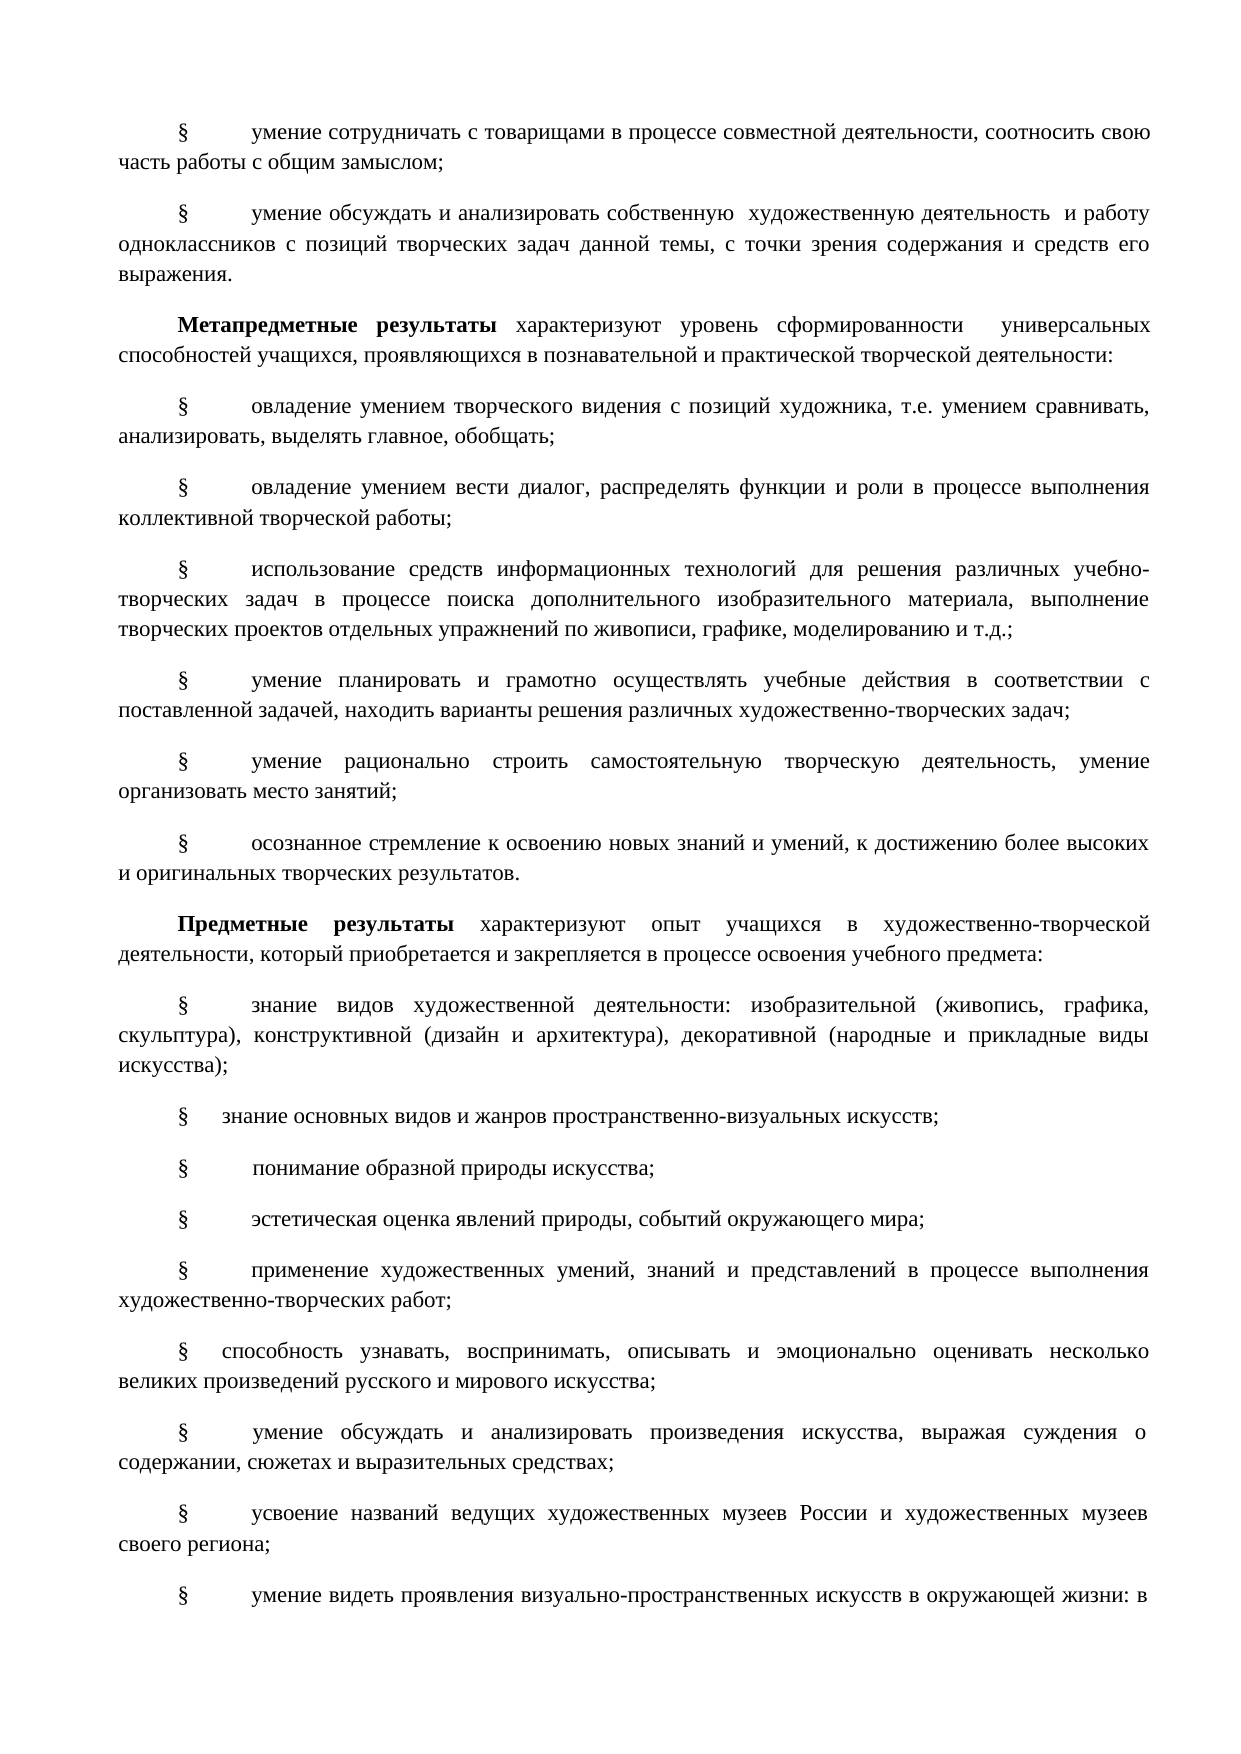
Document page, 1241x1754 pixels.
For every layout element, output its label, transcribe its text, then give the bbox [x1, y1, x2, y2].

text § усвоение названий ведущих художественных музеев России и художественных музеев своего региона; [118, 1499, 1148, 1556]
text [118, 1581, 1149, 1607]
text § умение обсуждать и анализировать произведения искусства, выражая суждения о содержании, сюжетах и выразительных средствах; [118, 1418, 1148, 1475]
text Метапредметные результаты характеризуют уровень сформированности универсальных способностей учащихся, проявляющихся в познавательной и практической творческой деятельности: [118, 311, 1152, 367]
text § умение сотрудничать с товарищами в процессе совместной деятельности, соотносить свою часть работы с общим замыслом; [118, 118, 1152, 175]
text § овладение умением вести диалог, распределять функции и роли в процессе выполнения коллективной творческой работы; [118, 473, 1151, 530]
text § умение планировать и грамотно осуществлять учебные действия в соответствии с поставленной задачей, находить варианты решения различных художественно-творческих задач; [118, 666, 1151, 723]
text § осознанное стремление к освоению новых знаний и умений, к достижению более высоких и оригинальных творческих результатов. [118, 828, 1151, 885]
text § понимание образной природы искусства; [118, 1153, 1151, 1180]
text § способность узнавать, воспринимать, описывать и эмоционально оценивать несколько великих произведений русского и мирового искусства; [118, 1337, 1151, 1393]
text § использование средств информационных технологий для решения различных учебно-творческих задач в процессе поиска дополнительного изобразительного материала, выполнение творческих проектов отдельных упражнений по живописи, графике, моделированию и т.д.; [118, 554, 1151, 641]
text § умение рационально строить самостоятельную творческую деятельность, умение организовать место занятий; [118, 747, 1151, 804]
text § овладение умением творческого видения с позиций художника, т.е. умением сравнивать, анализировать, выделять главное, обобщать; [118, 392, 1151, 449]
text Предметные результаты характеризуют опыт учащихся в художественно-творческой деятельности, который приобретается и закрепляется в процессе освоения учебного предмета: [118, 910, 1151, 966]
text § применение художественных умений, знаний и представлений в процессе выполнения художественно-творческих работ; [118, 1256, 1151, 1312]
text § знание видов художественной деятельности: изобразительной (живопись, графика, скульптура), конструктивной (дизайн и архитектура), декоративной (народные и прикладные виды искусства); [118, 991, 1151, 1078]
text § знание основных видов и жанров пространственно-визуальных искусств; [118, 1102, 1151, 1129]
text § умение обсуждать и анализировать собственную художественную деятельность и работу одноклассников с позиций творческих задач данной темы, с точки зрения содержания и средств его выражения. [118, 199, 1152, 286]
text § эстетическая оценка явлений природы, событий окружающего мира; [118, 1204, 1151, 1231]
